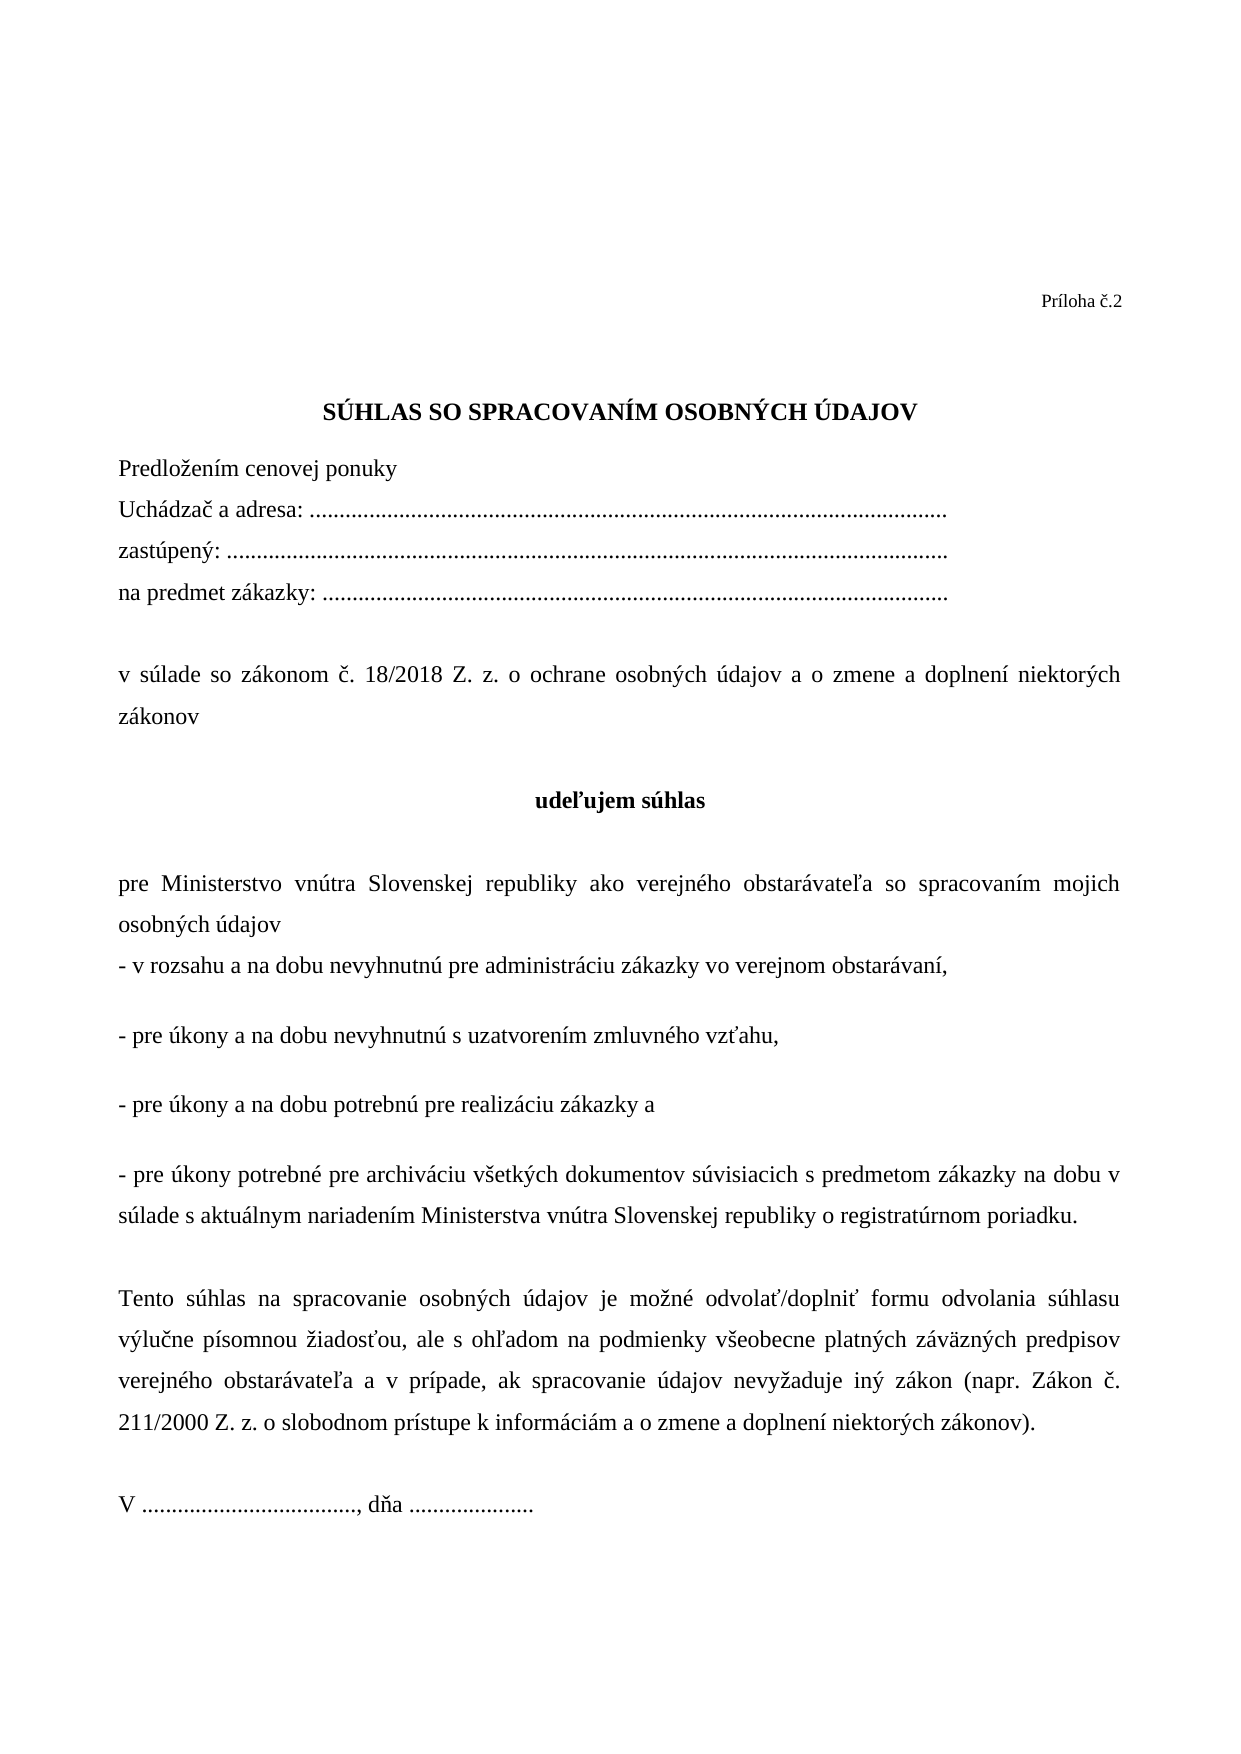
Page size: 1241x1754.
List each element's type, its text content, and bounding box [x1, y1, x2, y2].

text pre Ministerstvo vnútra Slovenskej republiky ako verejného obstarávateľa so spracovaním mojich osobných údajov [118, 868, 1122, 937]
text Predložením cenovej ponuky [118, 454, 1122, 481]
text Uchádzač a adresa: ........................................................................................................... [118, 495, 1122, 523]
text SÚHLAS SO SPRACOVANÍM OSOBNÝCH ÚDAJOV [118, 397, 1122, 426]
text na predmet zákazky: ......................................................................................................... [118, 578, 1122, 605]
text Tento súhlas na spracovanie osobných údajov je možné odvolať/doplniť formu odvolania súhlasu výlučne písomnou žiadosťou, ale s ohľadom na podmienky všeobecne platných záväzných predpisov verejného obstarávateľa a v prípade, ak spracovanie údajov nevyžaduje iný zákon (napr. Zákon č. 211/2000 Z. z. o slobodnom prístupe k informáciám a o zmene a doplnení niektorých zákonov). [118, 1284, 1122, 1435]
text zastúpený: ......................................................................................................................... [118, 536, 1122, 564]
text - v rozsahu a na dobu nevyhnutnú pre administráciu zákazky vo verejnom obstarávaní, [118, 951, 1122, 979]
text - pre úkony a na dobu potrebnú pre realizáciu zákazky a [118, 1090, 1122, 1118]
text - pre úkony a na dobu nevyhnutnú s uzatvorením zmluvného vzťahu, [118, 1021, 1122, 1048]
text udeľujem súhlas [118, 786, 1122, 813]
text v súlade so zákonom č. 18/2018 Z. z. o ochrane osobných údajov a o zmene a doplnení niektorých zákonov [118, 661, 1122, 729]
text V ...................................., dňa ..................... [118, 1491, 1122, 1518]
subtitle Príloha č.2 [118, 289, 1122, 311]
text - pre úkony potrebné pre archiváciu všetkých dokumentov súvisiacich s predmetom zákazky na dobu v súlade s aktuálnym nariadením Ministerstva vnútra Slovenskej republiky o registratúrnom poriadku. [118, 1160, 1122, 1229]
